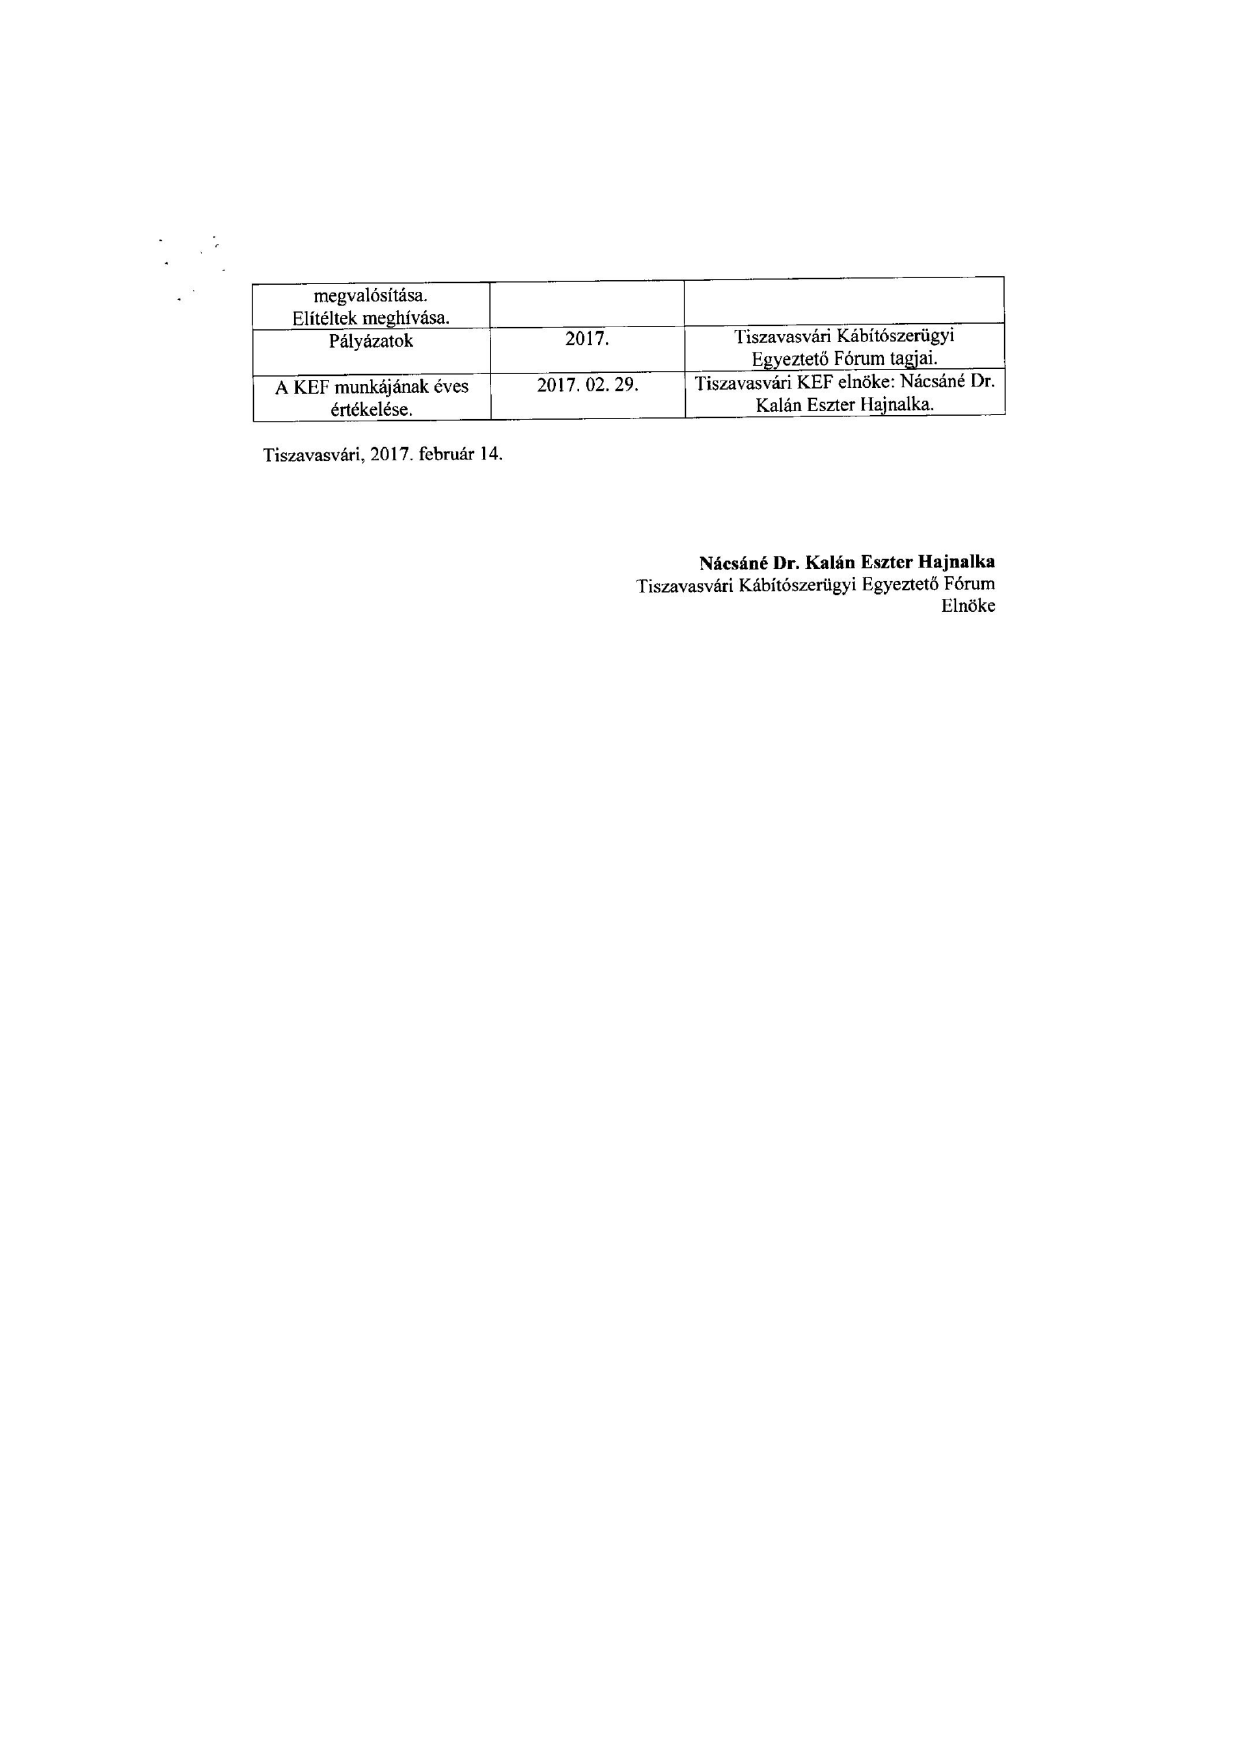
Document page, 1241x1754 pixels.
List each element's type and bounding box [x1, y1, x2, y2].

picture [147, 230, 1107, 1585]
